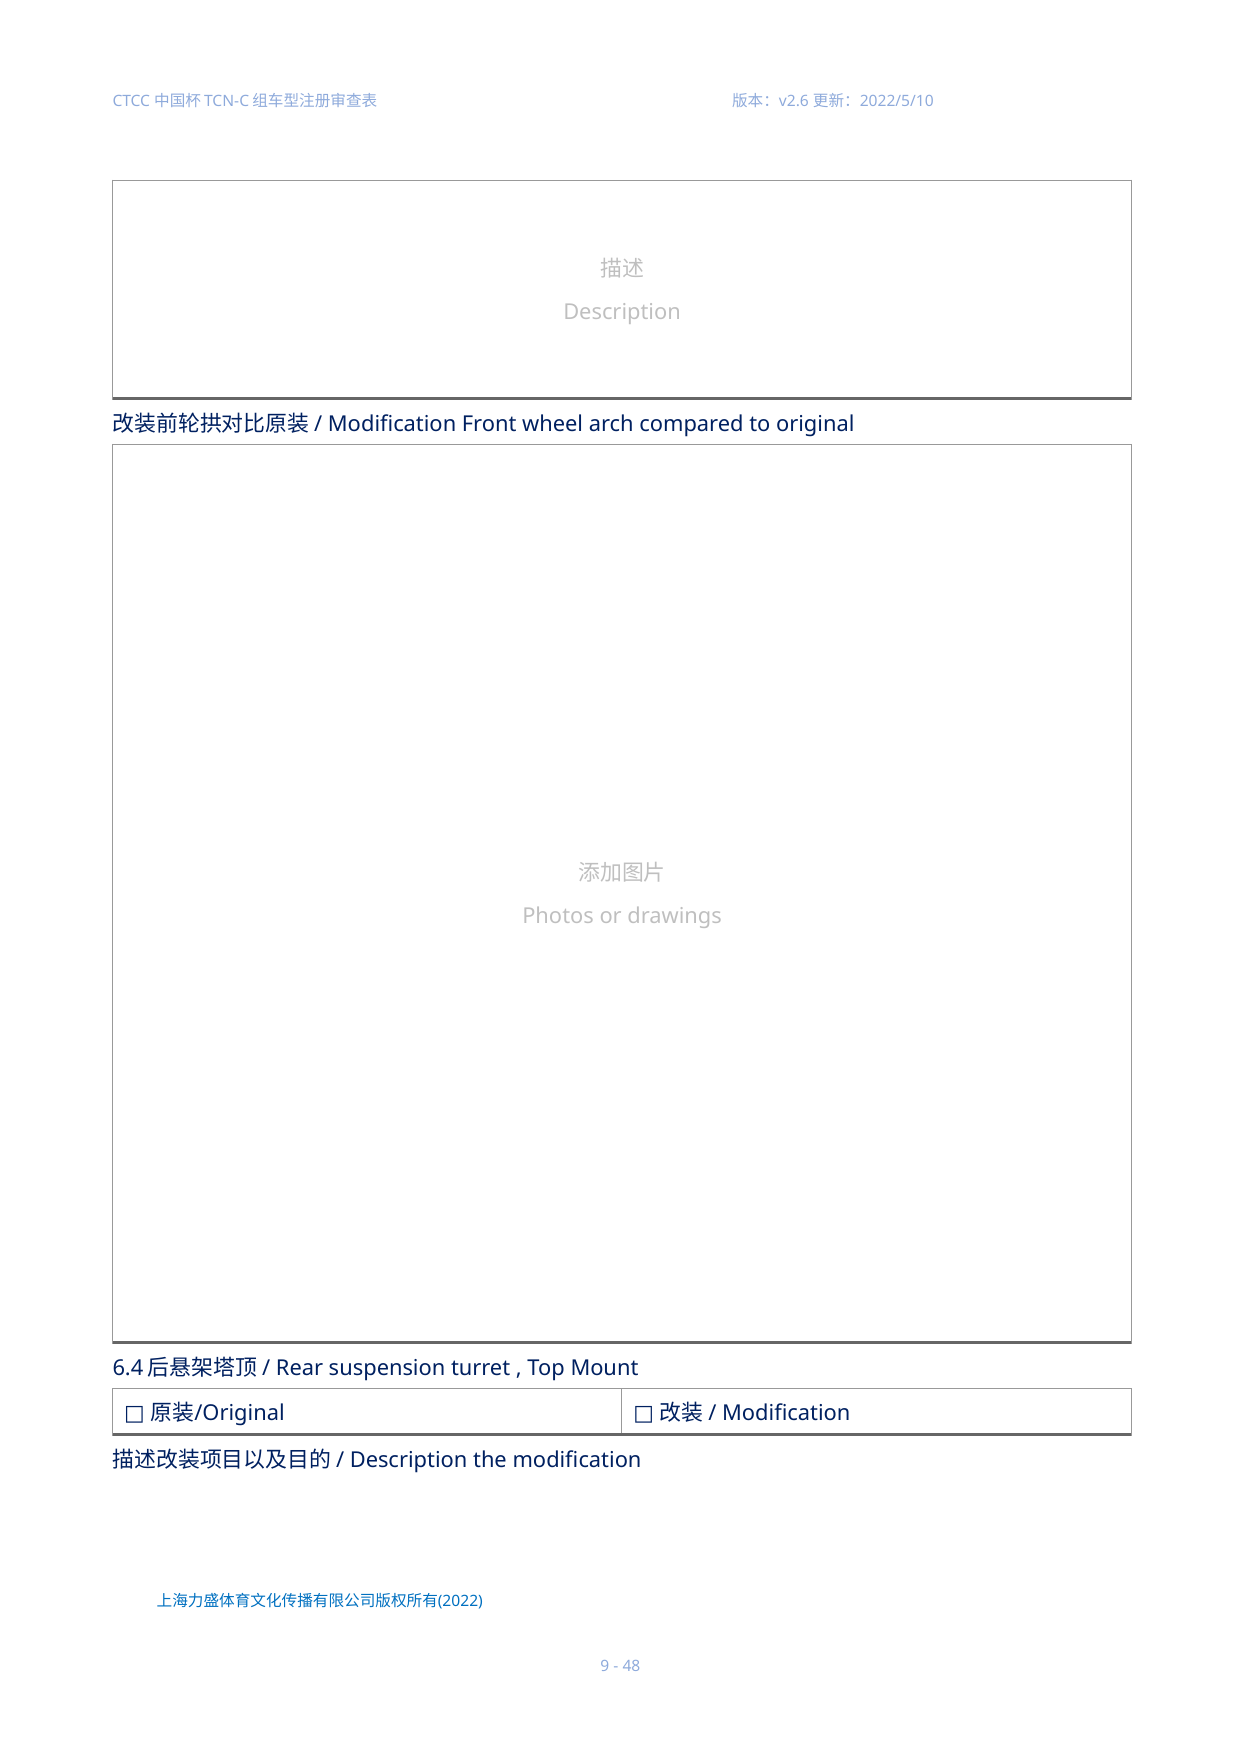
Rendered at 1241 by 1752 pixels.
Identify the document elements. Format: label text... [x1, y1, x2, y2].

table_header 添加图片 Photos or drawings [113, 445, 1131, 1341]
text 6.4后悬架塔顶 / Rear suspension turret , Top Mount [112, 1344, 1128, 1388]
text 描述改装项目以及目的 / Description the modification [112, 1436, 1128, 1480]
table_header □ 原装/Original [113, 1389, 621, 1433]
table_header □ 改装 / Modification [622, 1389, 1131, 1433]
table_header 描述 Description [113, 181, 1131, 397]
text 改装前轮拱对比原装 / Modification Front wheel arch compared to original [112, 400, 1128, 444]
